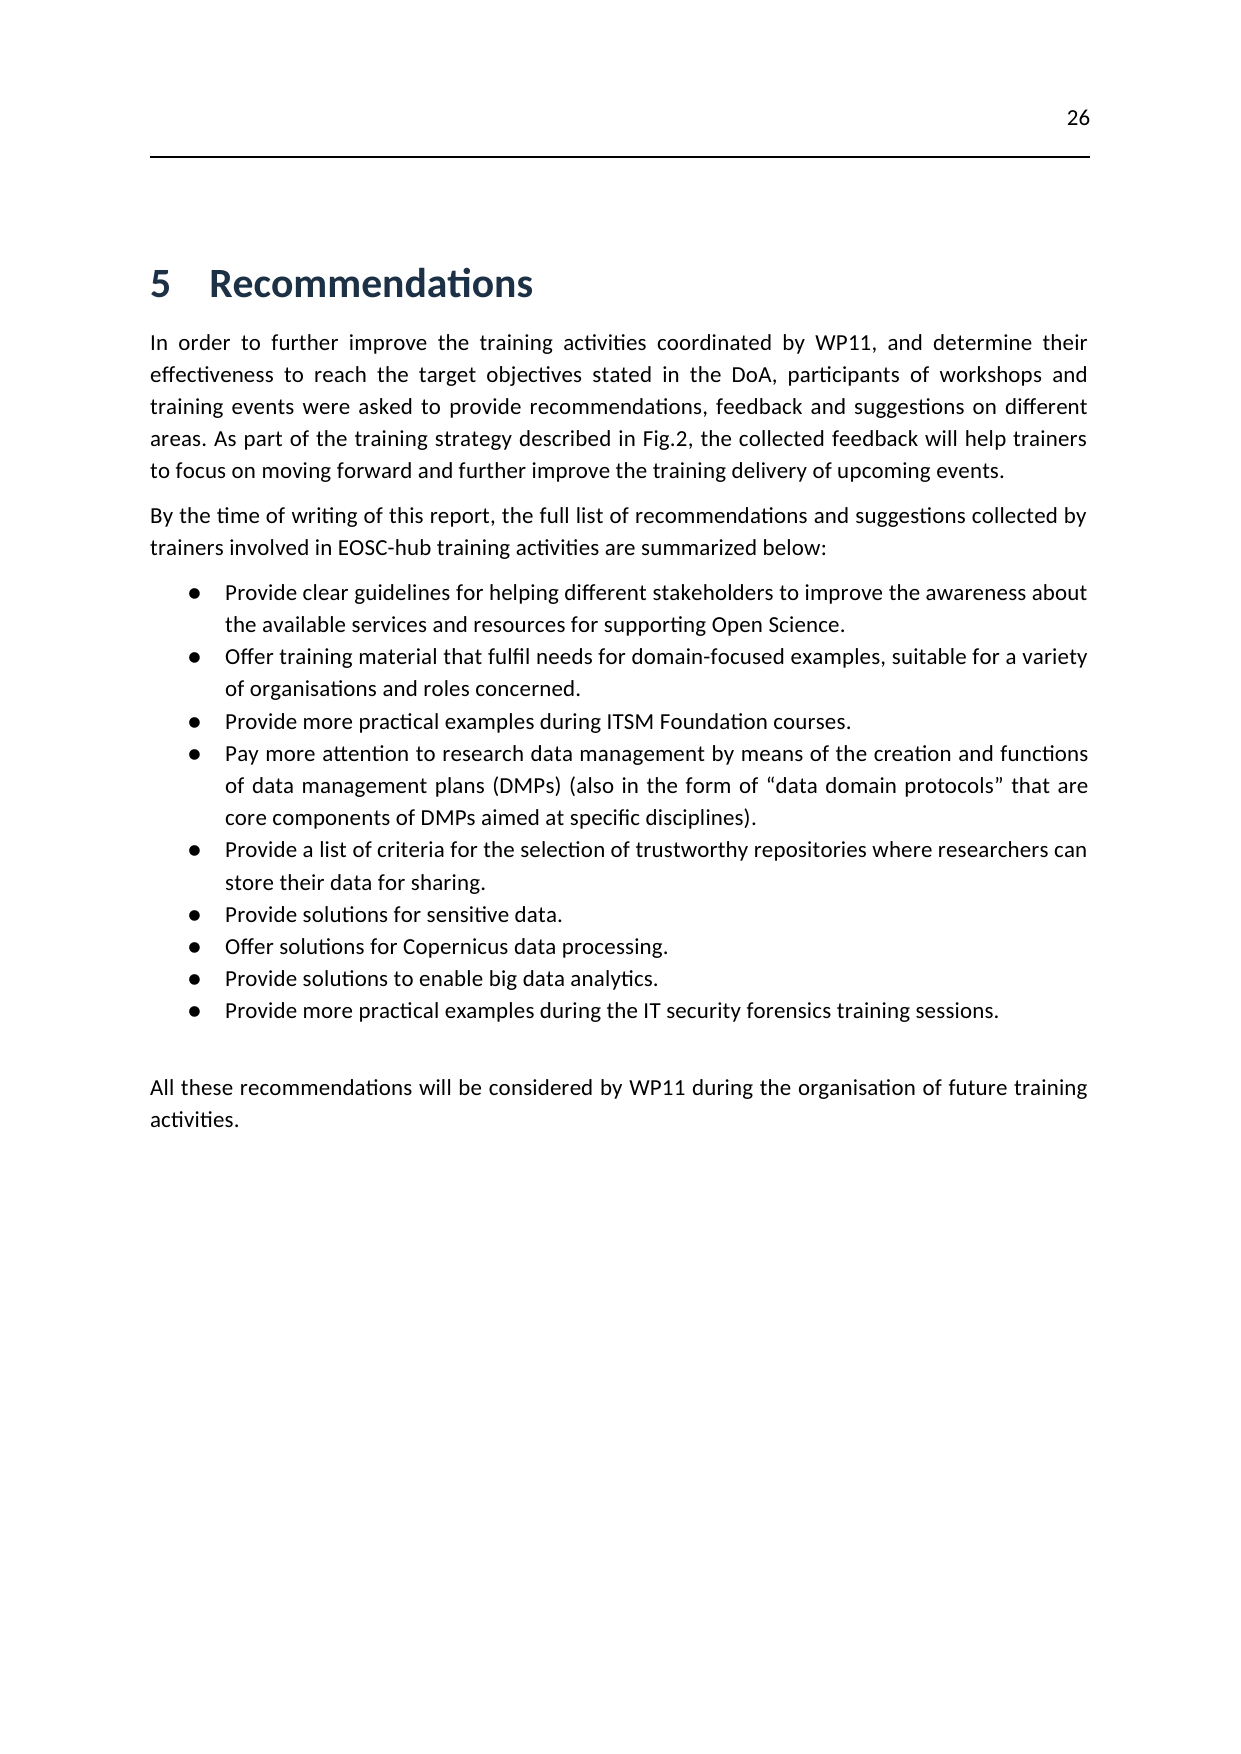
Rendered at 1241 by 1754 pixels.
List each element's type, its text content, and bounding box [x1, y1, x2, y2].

list Provide solutions to enable big data analytics. [187, 964, 1090, 992]
list Provide more practical examples during the IT security forensics training sessions. [187, 996, 1090, 1024]
text By the time of writing of this report, the full list of recommendations and suggestions collected by trainers involved in EOSC-hub training activities are summarized below: [150, 501, 1090, 561]
text All these recommendations will be considered by WP11 during the organisation of future training activities. [150, 1073, 1090, 1133]
list Offer training material that fulfil needs for domain-focused examples, suitable for a variety of organisations and roles concerned. [187, 642, 1090, 703]
text In order to further improve the training activities coordinated by WP11, and determine their effectiveness to reach the target objectives stated in the DoA, participants of workshops and training events were asked to provide recommendations, feedback and suggestions on different areas. As part of the training strategy described in Fig.2, the collected feedback will help trainers to focus on moving forward and further improve the training delivery of upcoming events. [150, 328, 1090, 484]
list Provide more practical examples during ITSM Foundation courses. [187, 707, 1090, 735]
list Pay more attention to research data management by means of the creation and functions of data management plans (DMPs) (also in the form of “data domain protocols” that are core components of DMPs aimed at specific disciplines). [187, 739, 1090, 831]
subtitle Recommendations [150, 257, 1090, 308]
list Provide a list of criteria for the selection of trustworthy repositories where researchers can store their data for sharing. [187, 836, 1090, 896]
list Provide solutions for sensitive data. [187, 900, 1090, 928]
list Offer solutions for Copernicus data processing. [187, 932, 1090, 960]
list Provide clear guidelines for helping different stakeholders to improve the awareness about the available services and resources for supporting Open Science. [187, 578, 1090, 638]
